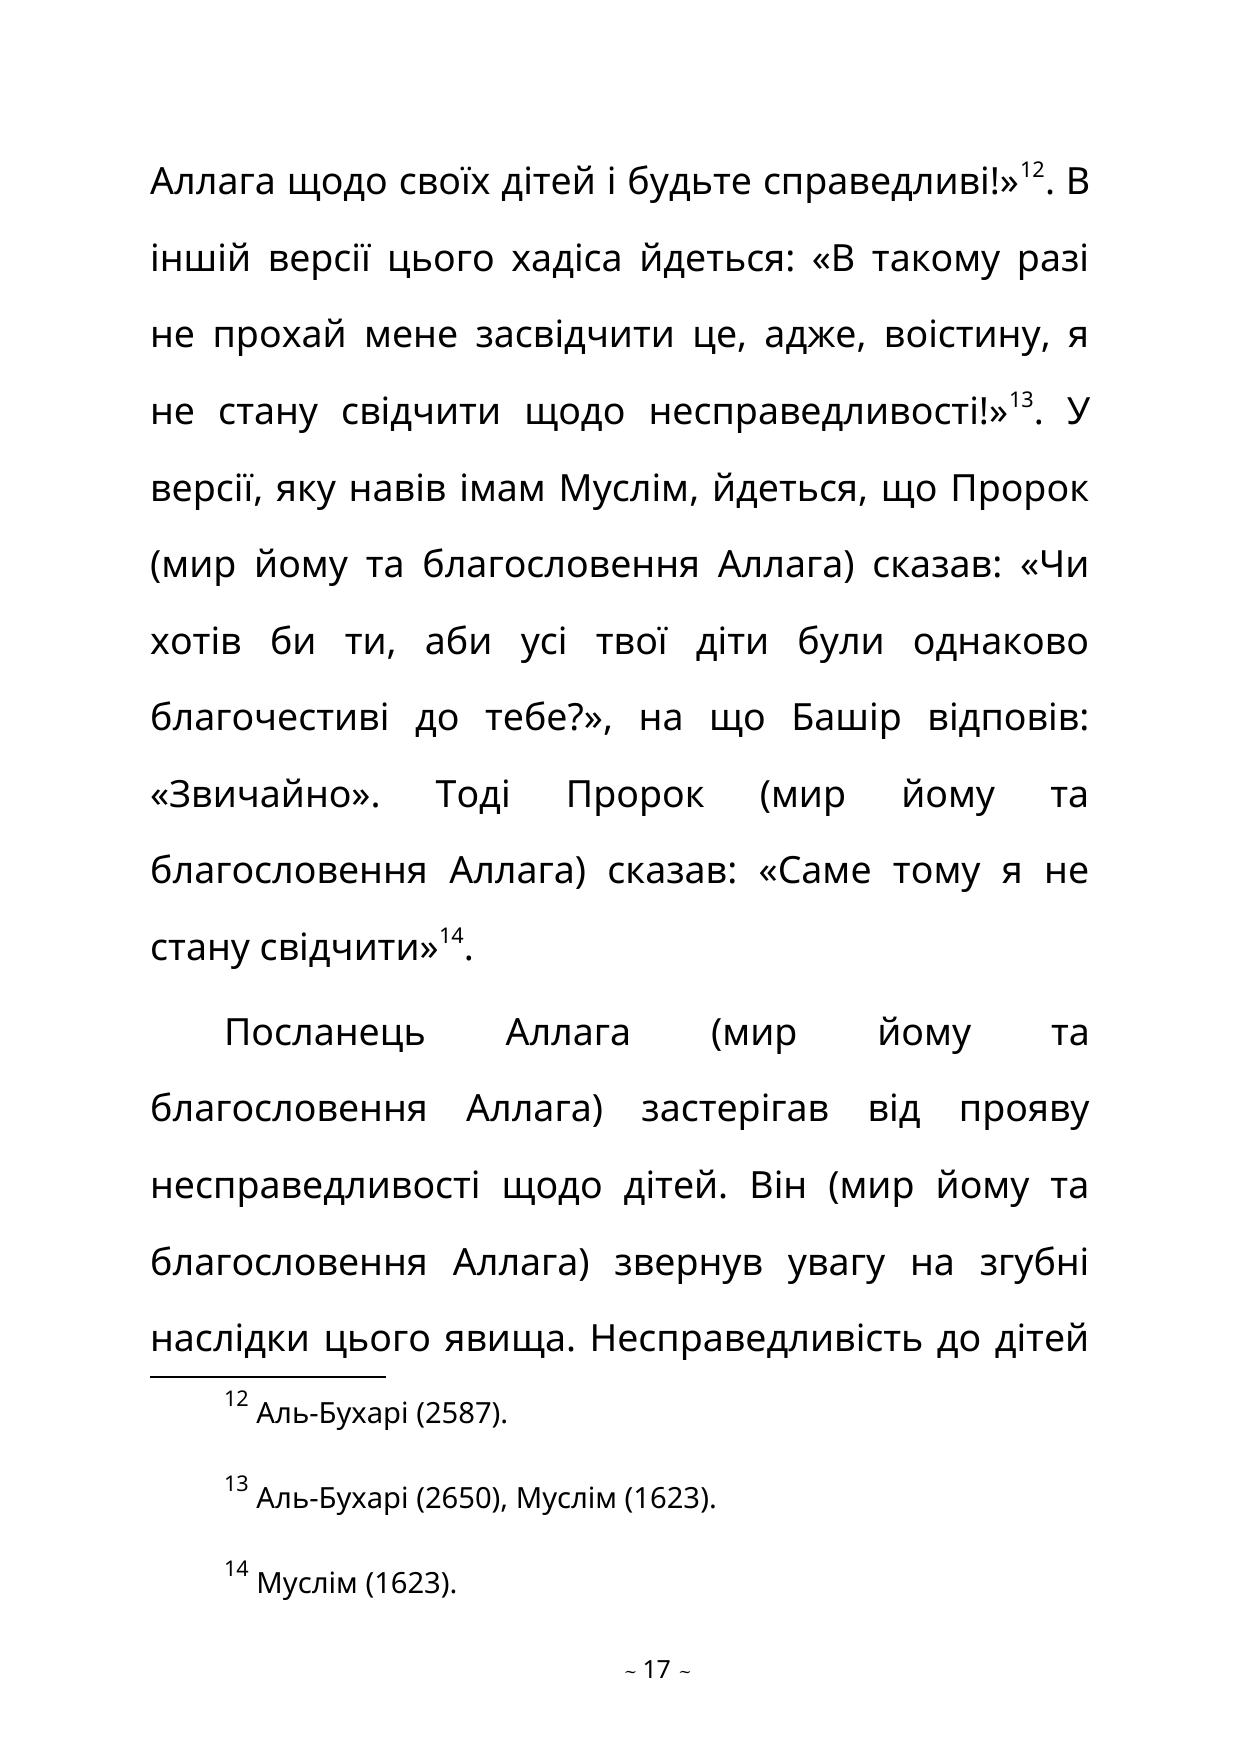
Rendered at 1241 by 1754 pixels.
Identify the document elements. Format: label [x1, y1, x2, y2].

text [150, 155, 1090, 971]
text [150, 1005, 1090, 1362]
